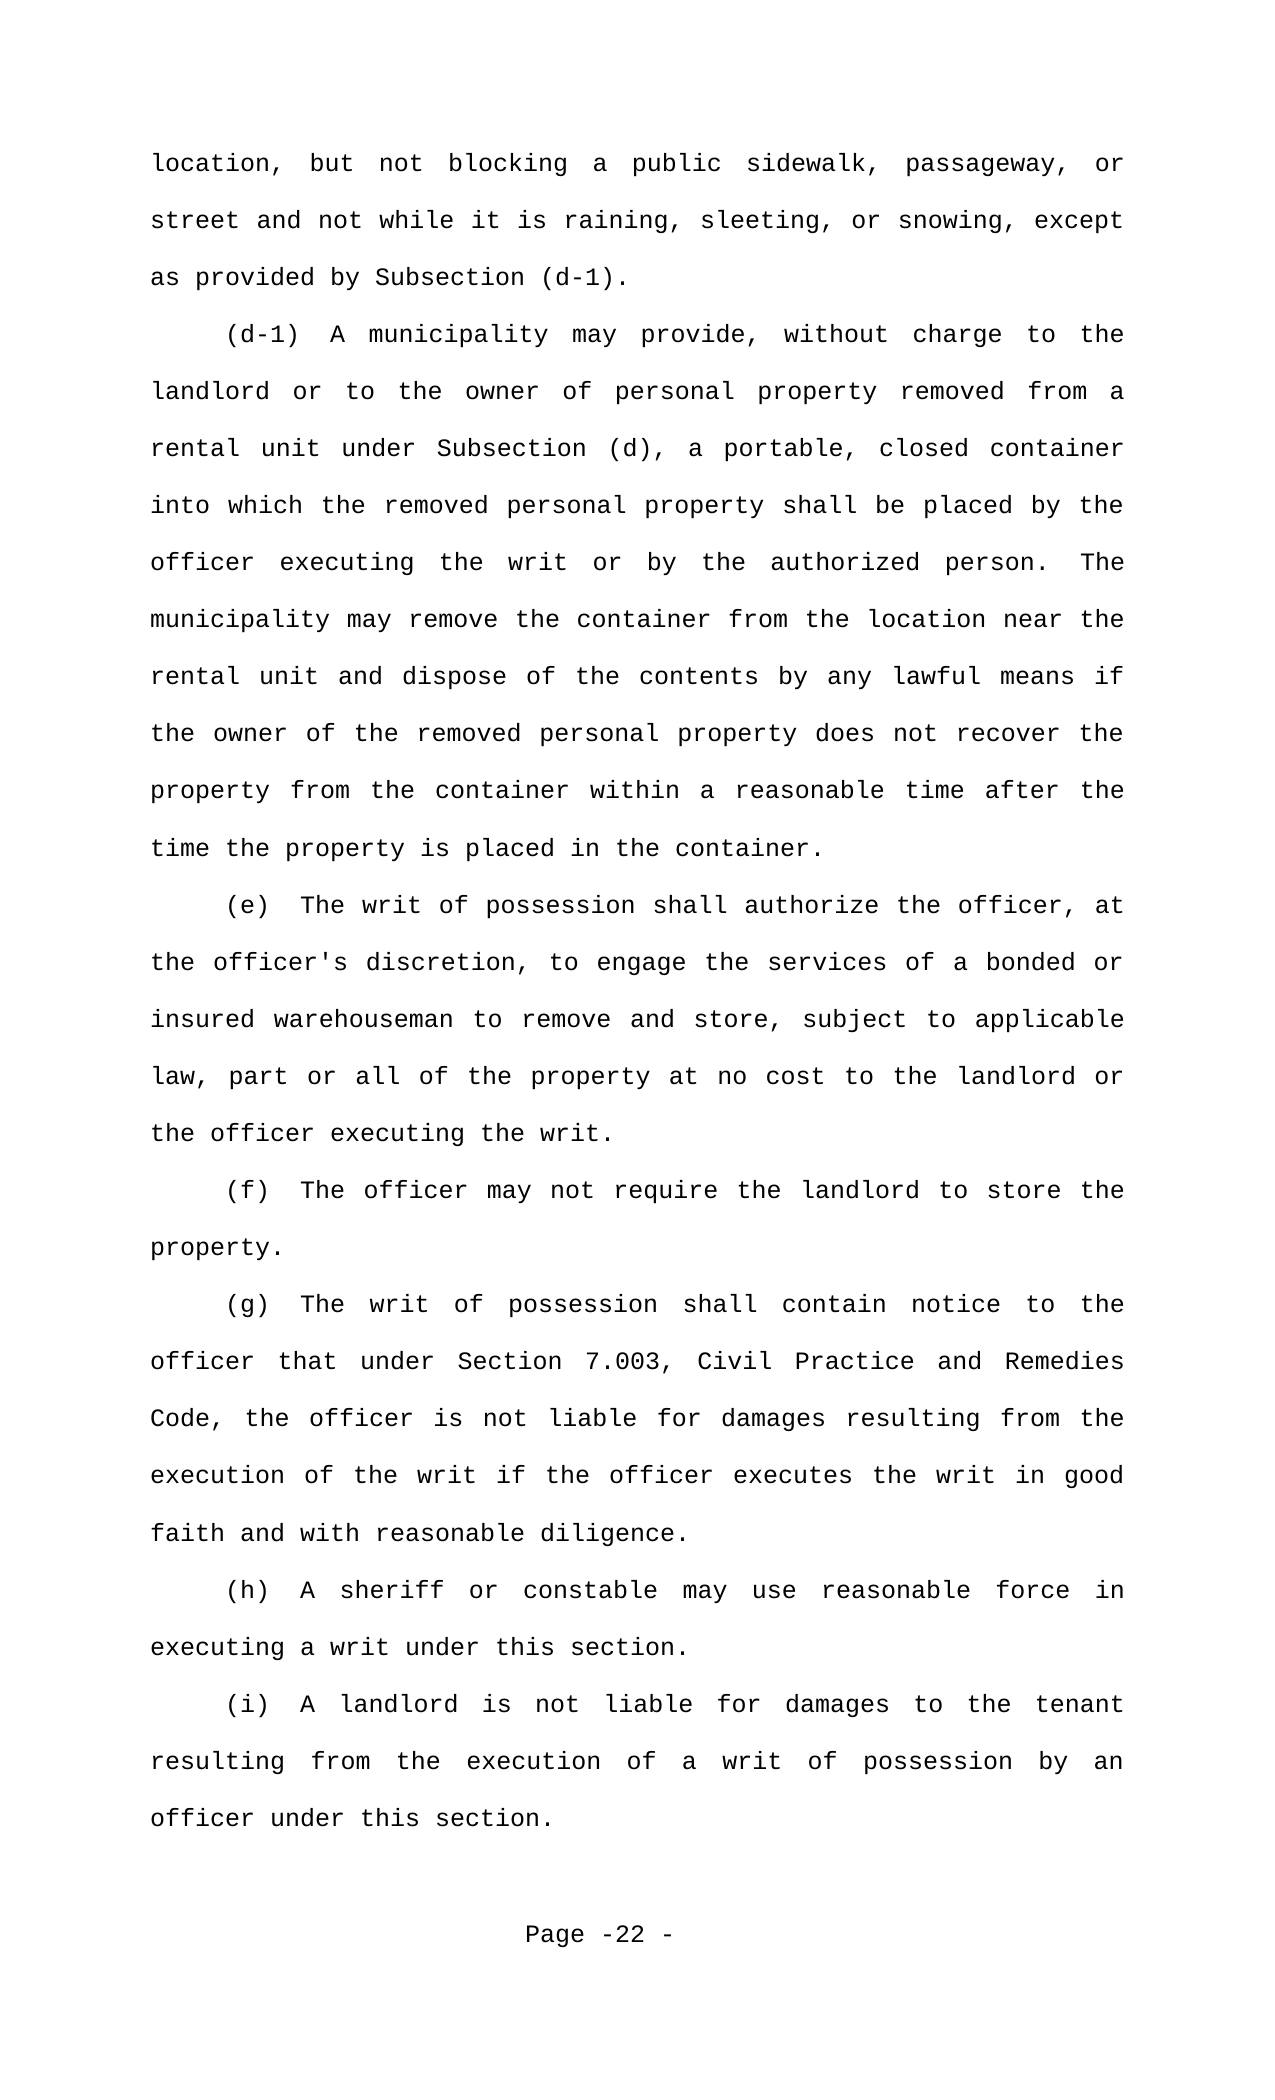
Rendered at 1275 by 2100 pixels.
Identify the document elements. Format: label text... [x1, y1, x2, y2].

text (d-1) A municipality may provide, without charge to the landlord or to the owner of personal property removed from a rental unit under Subsection (d), a portable, closed container into which the removed personal property shall be placed by the officer executing the writ or by the authorized person. The municipality may remove the container from the location near the rental unit and dispose of the contents by any lawful means if the owner of the removed personal property does not recover the property from the container within a reasonable time after the time the property is placed in the container. [150, 321, 1125, 863]
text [150, 150, 1125, 293]
text (g) The writ of possession shall contain notice to the officer that under Section 7.003, Civil Practice and Remedies Code, the officer is not liable for damages resulting from the execution of the writ if the officer executes the writ in good faith and with reasonable diligence. [150, 1292, 1125, 1548]
text (e) The writ of possession shall authorize the officer, at the officer's discretion, to engage the services of a bonded or insured warehouseman to remove and store, subject to applicable law, part or all of the property at no cost to the landlord or the officer executing the writ. [150, 892, 1125, 1149]
text (f) The officer may not require the landlord to store the property. [150, 1177, 1125, 1263]
text (i) A landlord is not liable for damages to the tenant resulting from the execution of a writ of possession by an officer under this section. [150, 1691, 1125, 1834]
text (h) A sheriff or constable may use reasonable force in executing a writ under this section. [150, 1577, 1125, 1663]
